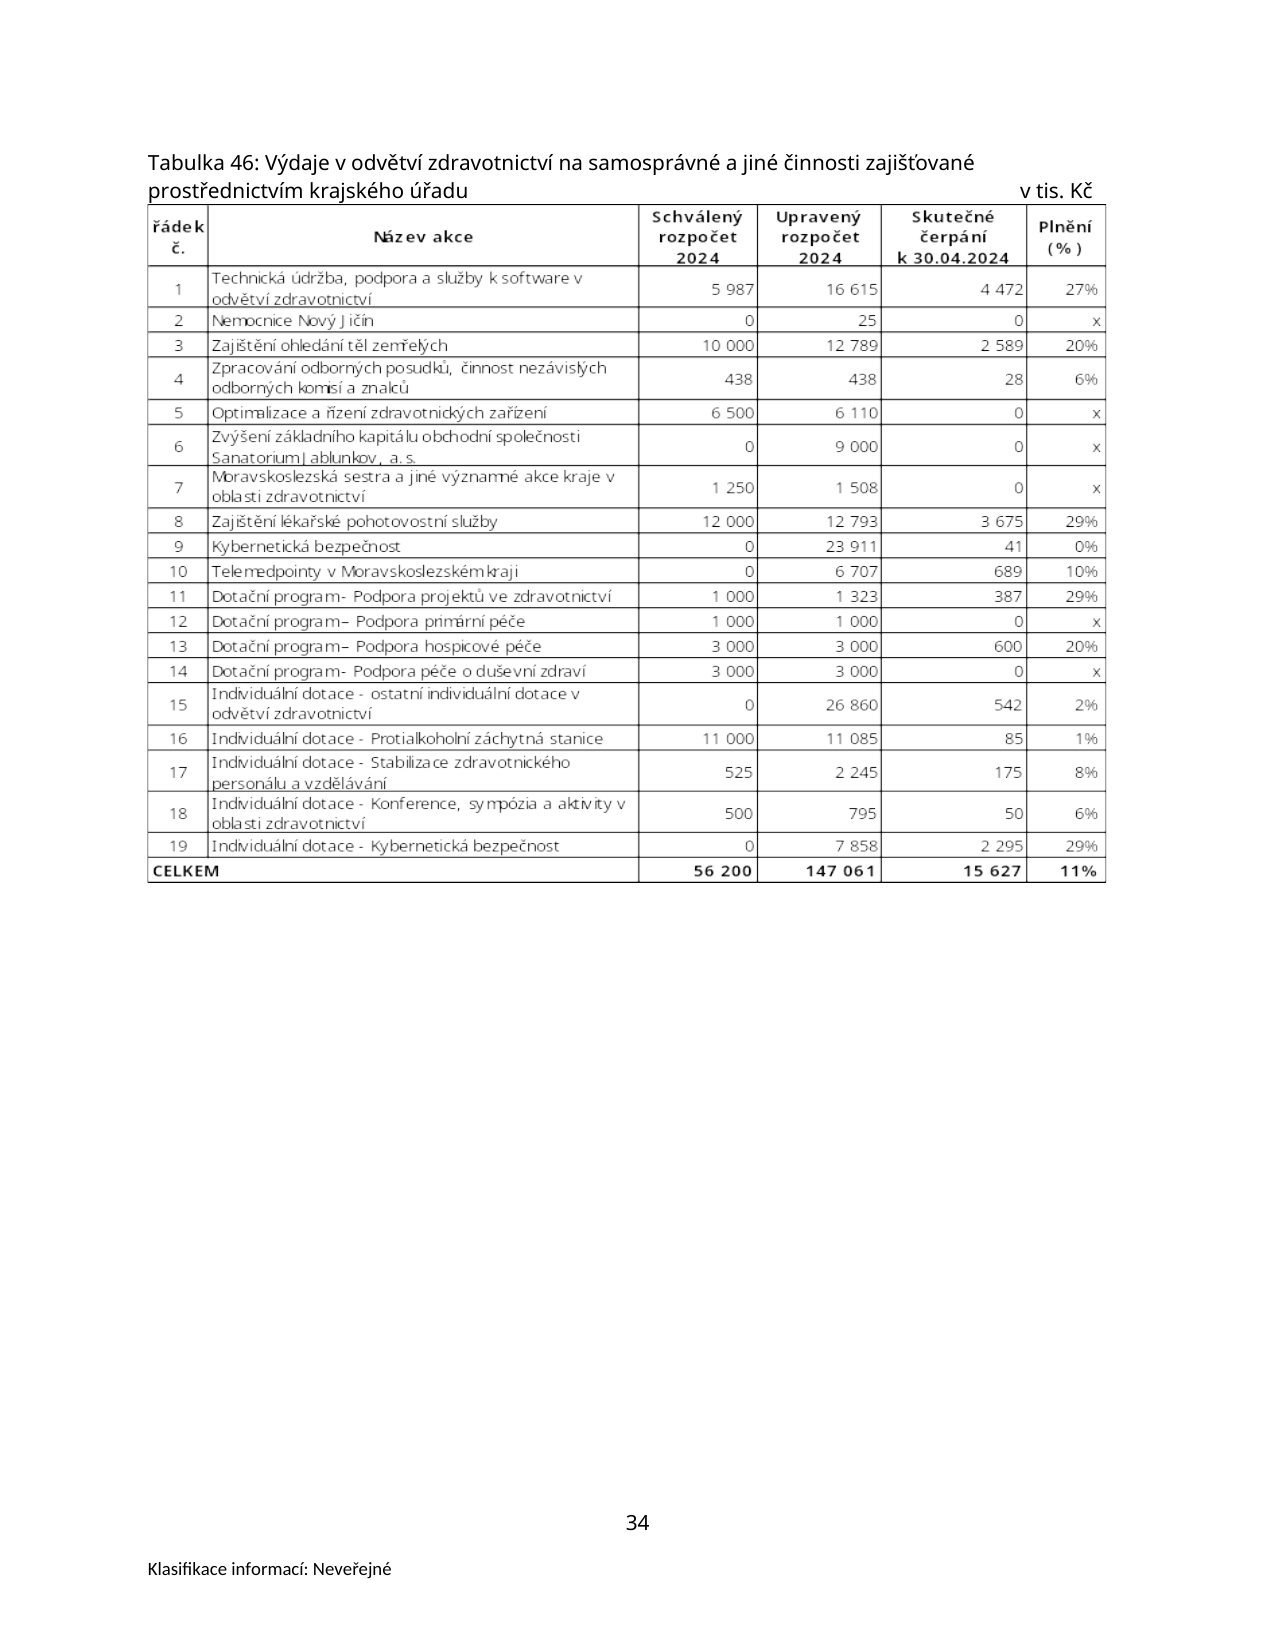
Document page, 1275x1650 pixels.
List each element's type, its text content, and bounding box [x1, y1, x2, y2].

text Výdaje v odvětví zdravotnictví na samosprávné a jiné činnosti zajišťované prostřednictvím krajského úřadu v tis. Kč [148, 148, 1127, 882]
